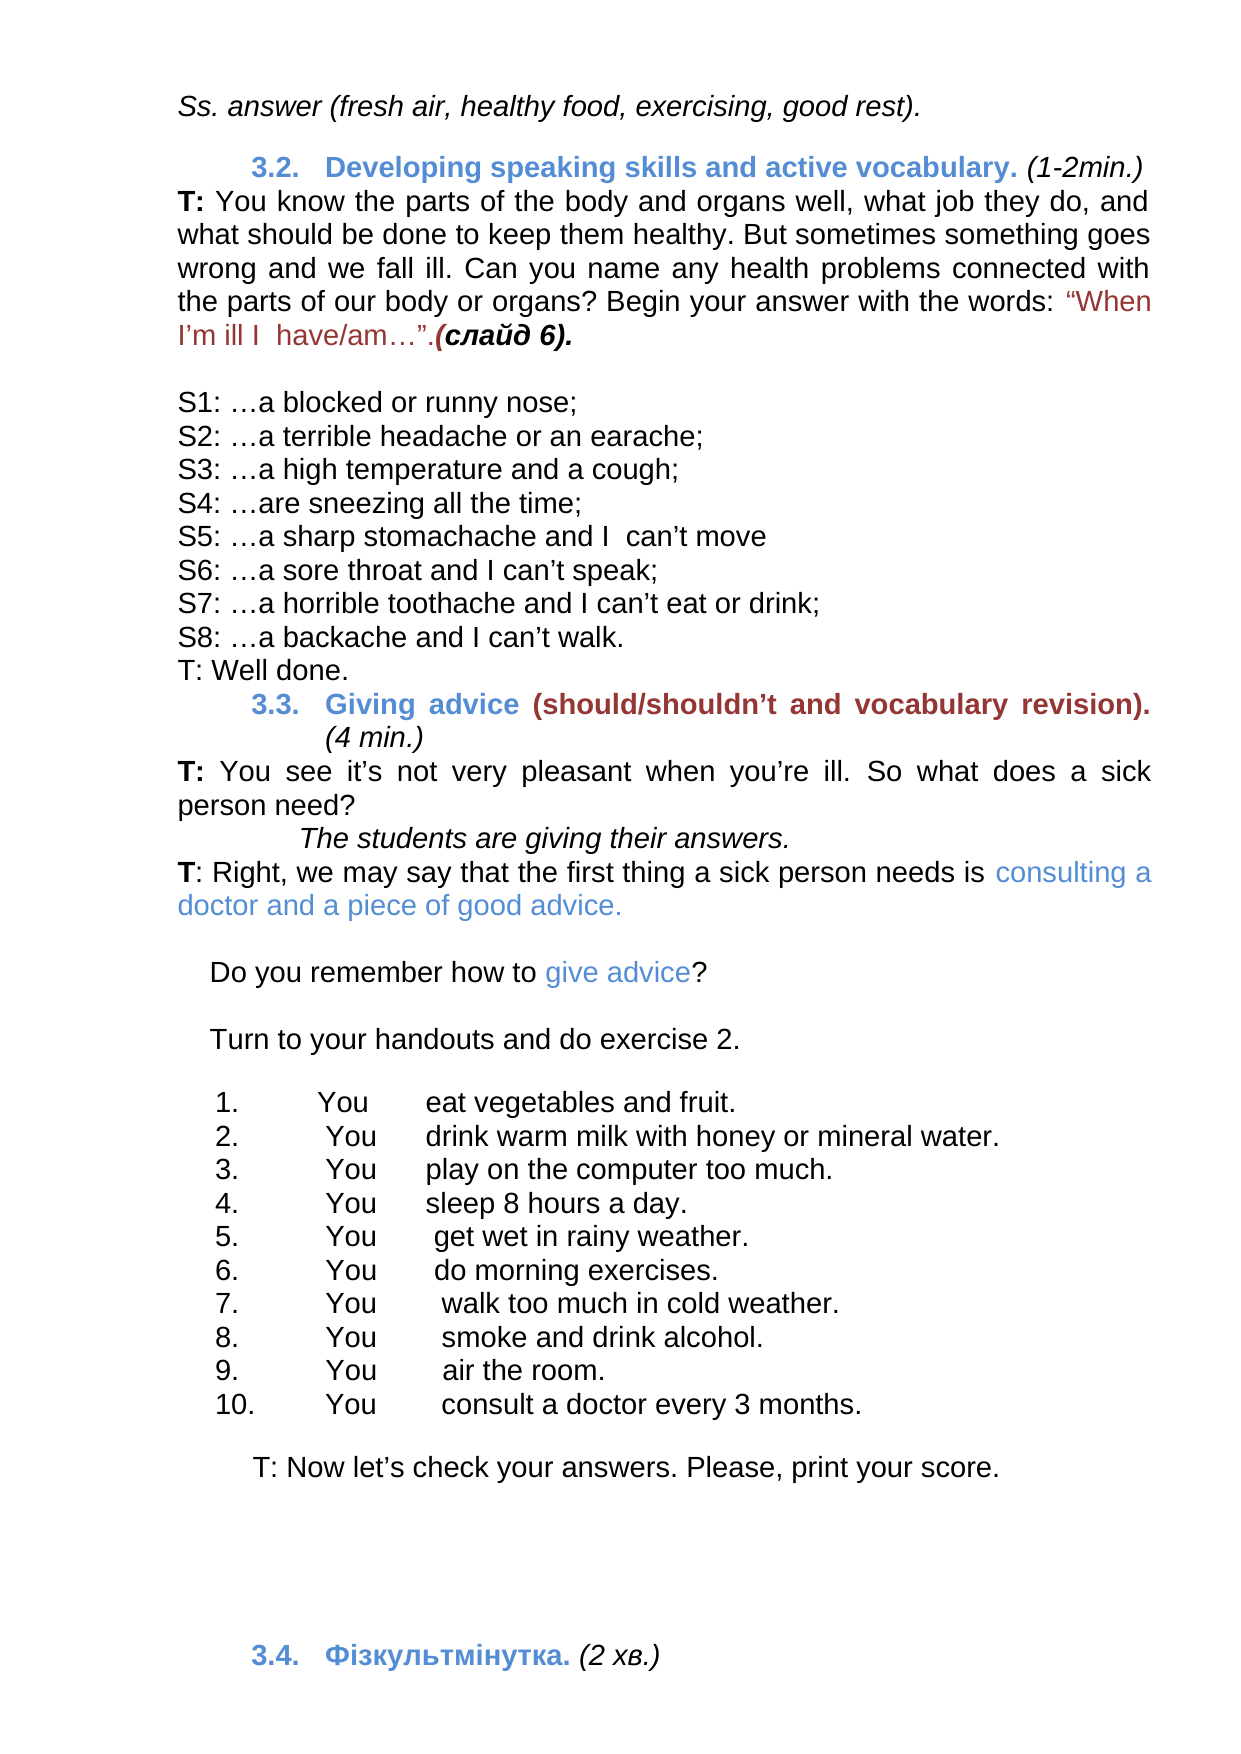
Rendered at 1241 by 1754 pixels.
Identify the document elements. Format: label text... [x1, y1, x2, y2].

list You walk too much in cold weather. [215, 1286, 1152, 1320]
list S4: …are sneezing all the time; [177, 486, 1152, 519]
list T: You see it’s not very pleasant when you’re ill. So what does a sick person need? [177, 754, 1152, 821]
list S6: …a sore throat and I can’t speak; [177, 553, 1152, 586]
text T: Now let’s check your answers. Please, print your score. [252, 1449, 1152, 1483]
list You sleep 8 hours a day. [215, 1186, 1152, 1219]
list You do morning exercises. [215, 1253, 1152, 1286]
list You consult a doctor every 3 months. [215, 1387, 1152, 1420]
list T: Well done. [177, 653, 1152, 687]
list S8: …a backache and I can’t walk. [177, 620, 1152, 653]
list Фізкультмінутка. (2 хв.) [251, 1638, 1152, 1671]
list S1: …a blocked or runny nose; [177, 385, 1152, 418]
list Developing speaking skills and active vocabulary. (1-2min.) [251, 150, 1152, 184]
list T: You know the parts of the body and organs well, what job they do, and what should be done to keep them healthy. But sometimes something goes wrong and we fall ill. Can you name any health problems connected with the parts of our body or organs? Begin your answer with the words: “When I’m ill I have/am…”.(слайд 6). [177, 184, 1152, 351]
list S3: …a high temperature and a cough; [177, 452, 1152, 486]
list You air the room. [215, 1353, 1152, 1387]
list The students are giving their answers. [177, 821, 1152, 854]
list You play on the computer too much. [215, 1152, 1152, 1186]
list S5: …a sharp stomachache and I can’t move [177, 519, 1152, 553]
list You eat vegetables and fruit. [215, 1085, 1152, 1118]
list T: Right, we may say that the first thing a sick person needs is consulting a doctor and a piece of good advice. [177, 854, 1152, 922]
text Ss. answer (fresh air, healthy food, exercising, good rest). [177, 89, 1152, 122]
list Giving advice (should/shouldn’t and vocabulary revision). (4 min.) [251, 687, 1152, 754]
list S7: …a horrible toothache and I can’t eat or drink; [177, 586, 1152, 620]
list Do you remember how to give advice? [177, 955, 1152, 989]
list Turn to your handouts and do exercise 2. [177, 1022, 1152, 1056]
list You drink warm milk with honey or mineral water. [215, 1118, 1152, 1152]
list S2: …a terrible headache or an earache; [177, 418, 1152, 452]
list You get wet in rainy weather. [215, 1219, 1152, 1253]
list You smoke and drink alcohol. [215, 1320, 1152, 1353]
